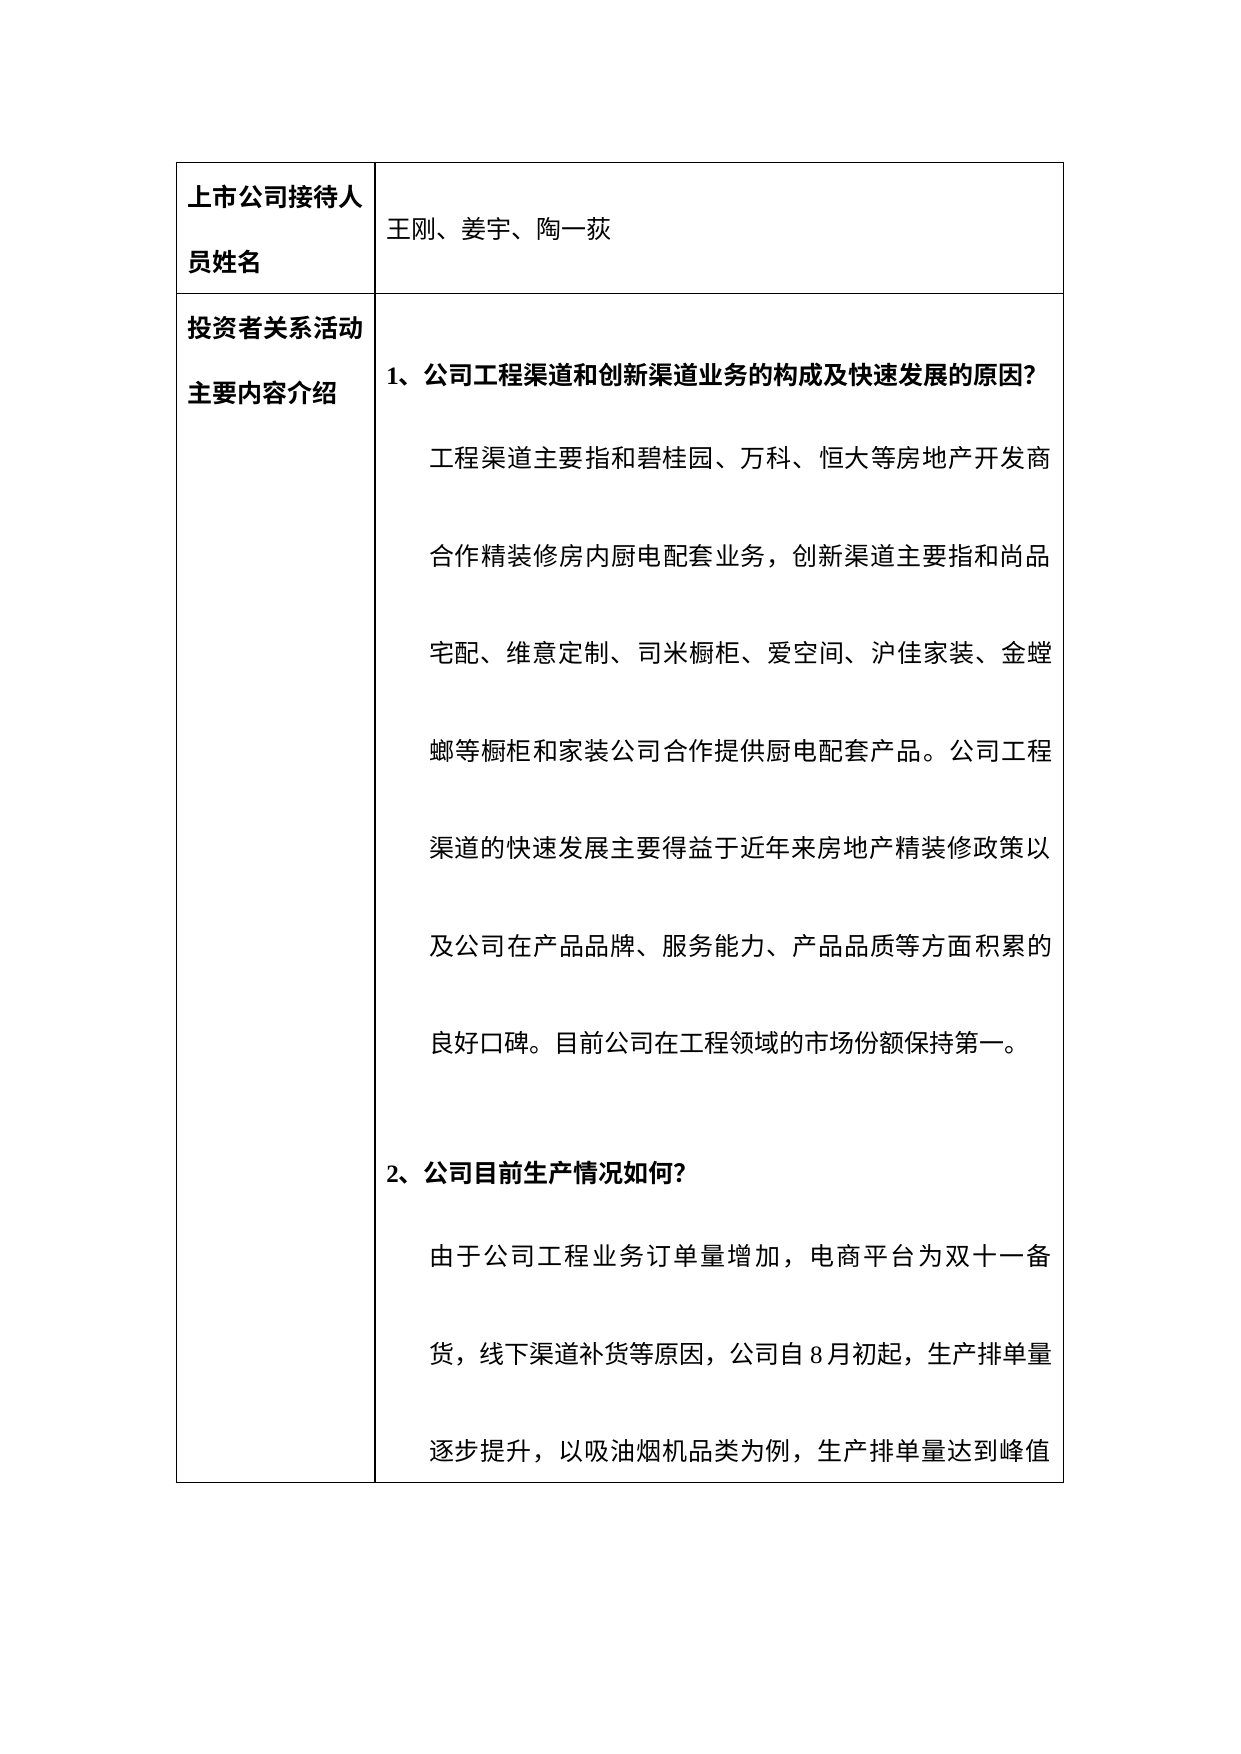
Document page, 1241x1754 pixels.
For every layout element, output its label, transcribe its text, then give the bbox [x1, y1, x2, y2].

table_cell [376, 294, 1063, 1482]
table_cell 上市公司接待人员姓名 [177, 163, 374, 293]
table_cell 投资者关系活动主要内容介绍 [177, 294, 374, 1482]
table_cell 王刚、姜宇、陶一荻 [376, 163, 1063, 293]
